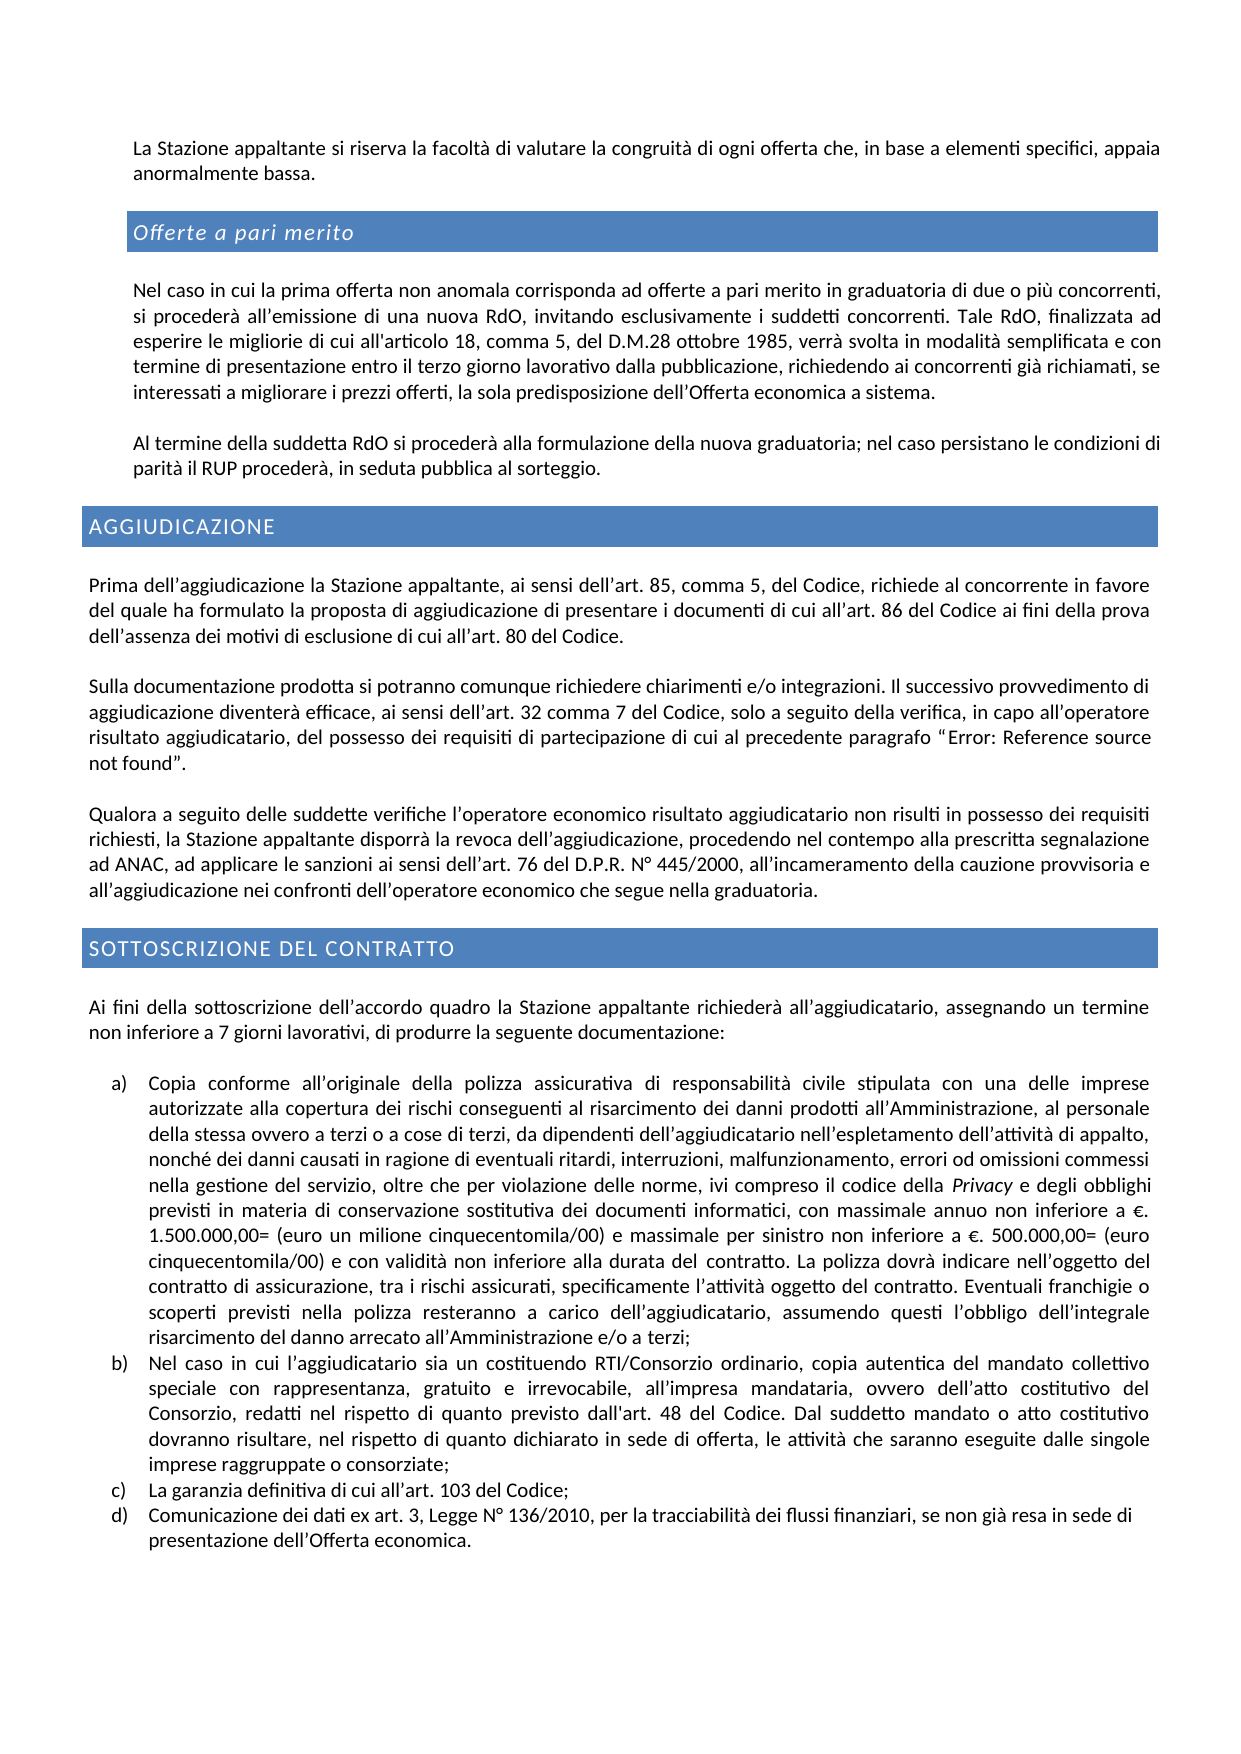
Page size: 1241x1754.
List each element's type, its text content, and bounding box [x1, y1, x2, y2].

subtitle Offerte a pari merito [133, 218, 1152, 246]
text Al termine della suddetta RdO si procederà alla formulazione della nuova graduatoria; nel caso persistano le condizioni di parità il RUP procederà, in seduta pubblica al sorteggio. [133, 430, 1163, 481]
text Nel caso in cui la prima offerta non anomala corrisponda ad offerte a pari merito in graduatoria di due o più concorrenti, si procederà all’emissione di una nuova RdO, invitando esclusivamente i suddetti concorrenti. Tale RdO, finalizzata ad esperire le migliorie di cui all'articolo 18, comma 5, del D.M.28 ottobre 1985, verrà svolta in modalità semplificata e con termine di presentazione entro il terzo giorno lavorativo dalla pubblicazione, richiedendo ai concorrenti già richiamati, se interessati a migliorare i prezzi offerti, la sola predisposizione dell’Offerta economica a sistema. [133, 277, 1163, 404]
subtitle Aggiudicazione [89, 513, 1152, 540]
text Ai fini della sottoscrizione dell’accordo quadro la Stazione appaltante richiederà all’aggiudicatario, assegnando un termine non inferiore a 7 giorni lavorativi, di produrre la seguente documentazione: [89, 994, 1152, 1045]
list Nel caso in cui l’aggiudicatario sia un costituendo RTI/Consorzio ordinario, copia autentica del mandato collettivo speciale con rappresentanza, gratuito e irrevocabile, all’impresa mandataria, ovvero dell’atto costitutivo del Consorzio, redatti nel rispetto di quanto previsto dall'art. 48 del Codice. Dal suddetto mandato o atto costitutivo dovranno risultare, nel rispetto di quanto dichiarato in sede di offerta, le attività che saranno eseguite dalle singole imprese raggruppate o consorziate; [111, 1350, 1152, 1477]
text Qualora a seguito delle suddette verifiche l’operatore economico risultato aggiudicatario non risulti in possesso dei requisiti richiesti, la Stazione appaltante disporrà la revoca dell’aggiudicazione, procedendo nel contempo alla prescritta segnalazione ad ANAC, ad applicare le sanzioni ai sensi dell’art. 76 del D.P.R. N° 445/2000, all’incameramento della cauzione provvisoria e all’aggiudicazione nei confronti dell’operatore economico che segue nella graduatoria. [89, 801, 1152, 902]
text Prima dell’aggiudicazione la Stazione appaltante, ai sensi dell’art. 85, comma 5, del Codice, richiede al concorrente in favore del quale ha formulato la proposta di aggiudicazione di presentare i documenti di cui all’art. 86 del Codice ai fini della prova dell’assenza dei motivi di esclusione di cui all’art. 80 del Codice. [89, 572, 1152, 648]
text La Stazione appaltante si riserva la facoltà di valutare la congruità di ogni offerta che, in base a elementi specifici, appaia anormalmente bassa. [133, 135, 1163, 186]
list La garanzia definitiva di cui all’art. 103 del Codice; [111, 1477, 1152, 1502]
subtitle Sottoscrizione del contratto [89, 934, 1152, 962]
list Comunicazione dei dati ex art. 3, Legge N° 136/2010, per la tracciabilità dei flussi finanziari, se non già resa in sede di presentazione dell’Offerta economica. [111, 1502, 1152, 1553]
list Copia conforme all’originale della polizza assicurativa di responsabilità civile stipulata con una delle imprese autorizzate alla copertura dei rischi conseguenti al risarcimento dei danni prodotti all’Amministrazione, al personale della stessa ovvero a terzi o a cose di terzi, da dipendenti dell’aggiudicatario nell’espletamento dell’attività di appalto, nonché dei danni causati in ragione di eventuali ritardi, interruzioni, malfunzionamento, errori od omissioni commessi nella gestione del servizio, oltre che per violazione delle norme, ivi compreso il codice della Privacy e degli obblighi previsti in materia di conservazione sostitutiva dei documenti informatici, con massimale annuo non inferiore a €. 1.500.000,00= (euro un milione cinquecentomila/00) e massimale per sinistro non inferiore a €. 500.000,00= (euro cinquecentomila/00) e con validità non inferiore alla durata del contratto. La polizza dovrà indicare nell’oggetto del contratto di assicurazione, tra i rischi assicurati, specificamente l’attività oggetto del contratto. Eventuali franchigie o scoperti previsti nella polizza resteranno a carico dell’aggiudicatario, assumendo questi l’obbligo dell’integrale risarcimento del danno arrecato all’Amministrazione e/o a terzi; [111, 1070, 1152, 1350]
